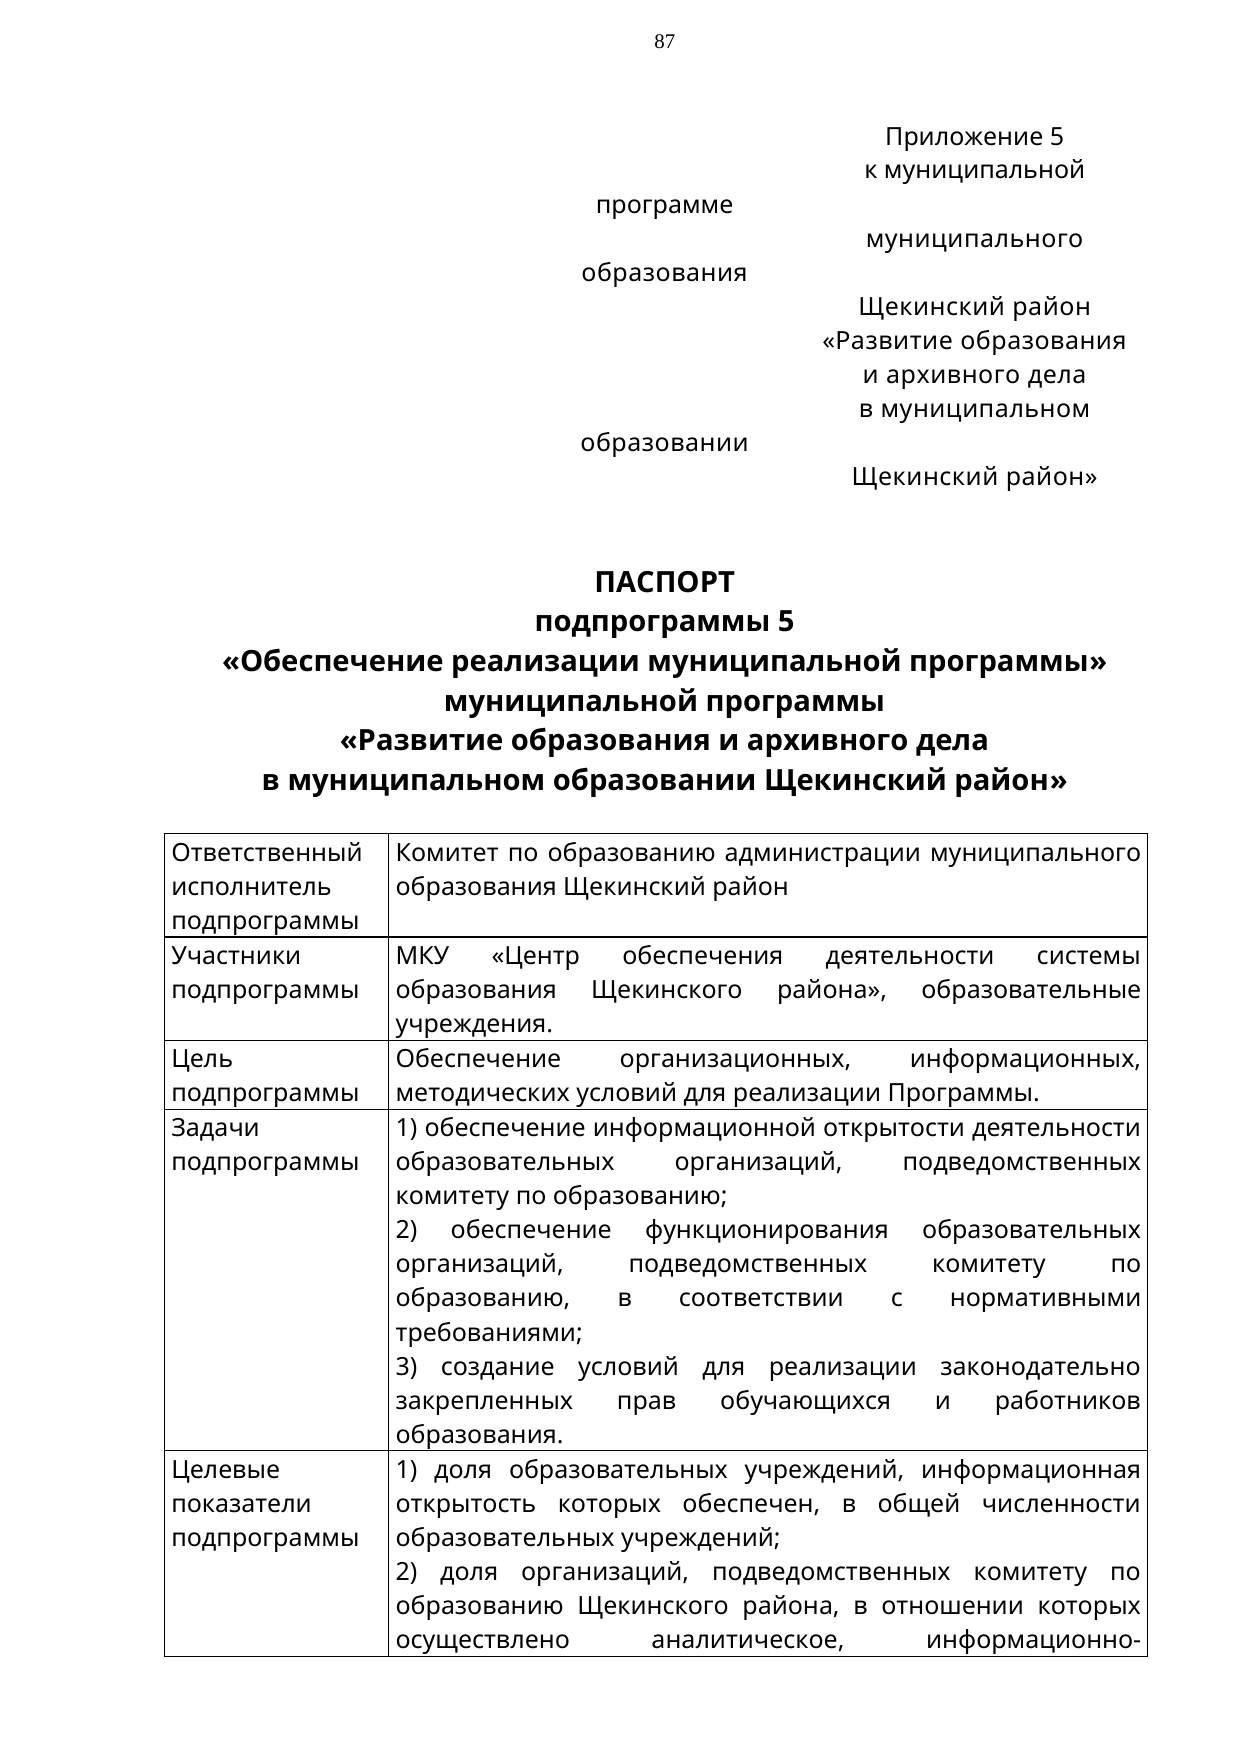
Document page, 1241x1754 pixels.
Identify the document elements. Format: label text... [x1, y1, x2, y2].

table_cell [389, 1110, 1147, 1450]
text ПАСПОРТ [177, 561, 1152, 601]
text к муниципальной программе [177, 152, 1152, 220]
text Приложение 5 [177, 118, 1152, 152]
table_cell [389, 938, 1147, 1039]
text «Обеспечение реализации муниципальной программы» [177, 640, 1152, 680]
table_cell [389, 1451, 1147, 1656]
text и архивного дела [177, 357, 1152, 391]
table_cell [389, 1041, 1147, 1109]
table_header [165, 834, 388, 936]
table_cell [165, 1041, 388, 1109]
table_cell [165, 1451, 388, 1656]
text «Развитие образования и архивного дела [177, 720, 1152, 759]
text подпрограммы 5 [177, 601, 1152, 640]
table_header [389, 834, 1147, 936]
text муниципальной программы [177, 680, 1152, 720]
text в муниципальном образовании Щекинский район» [177, 759, 1152, 799]
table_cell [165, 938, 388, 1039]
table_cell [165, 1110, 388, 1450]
text Щекинский район [177, 288, 1152, 322]
text в муниципальном образовании [177, 391, 1152, 459]
text Щекинский район» [177, 459, 1152, 493]
text «Развитие образования [177, 322, 1152, 357]
text муниципального образования [177, 220, 1152, 288]
